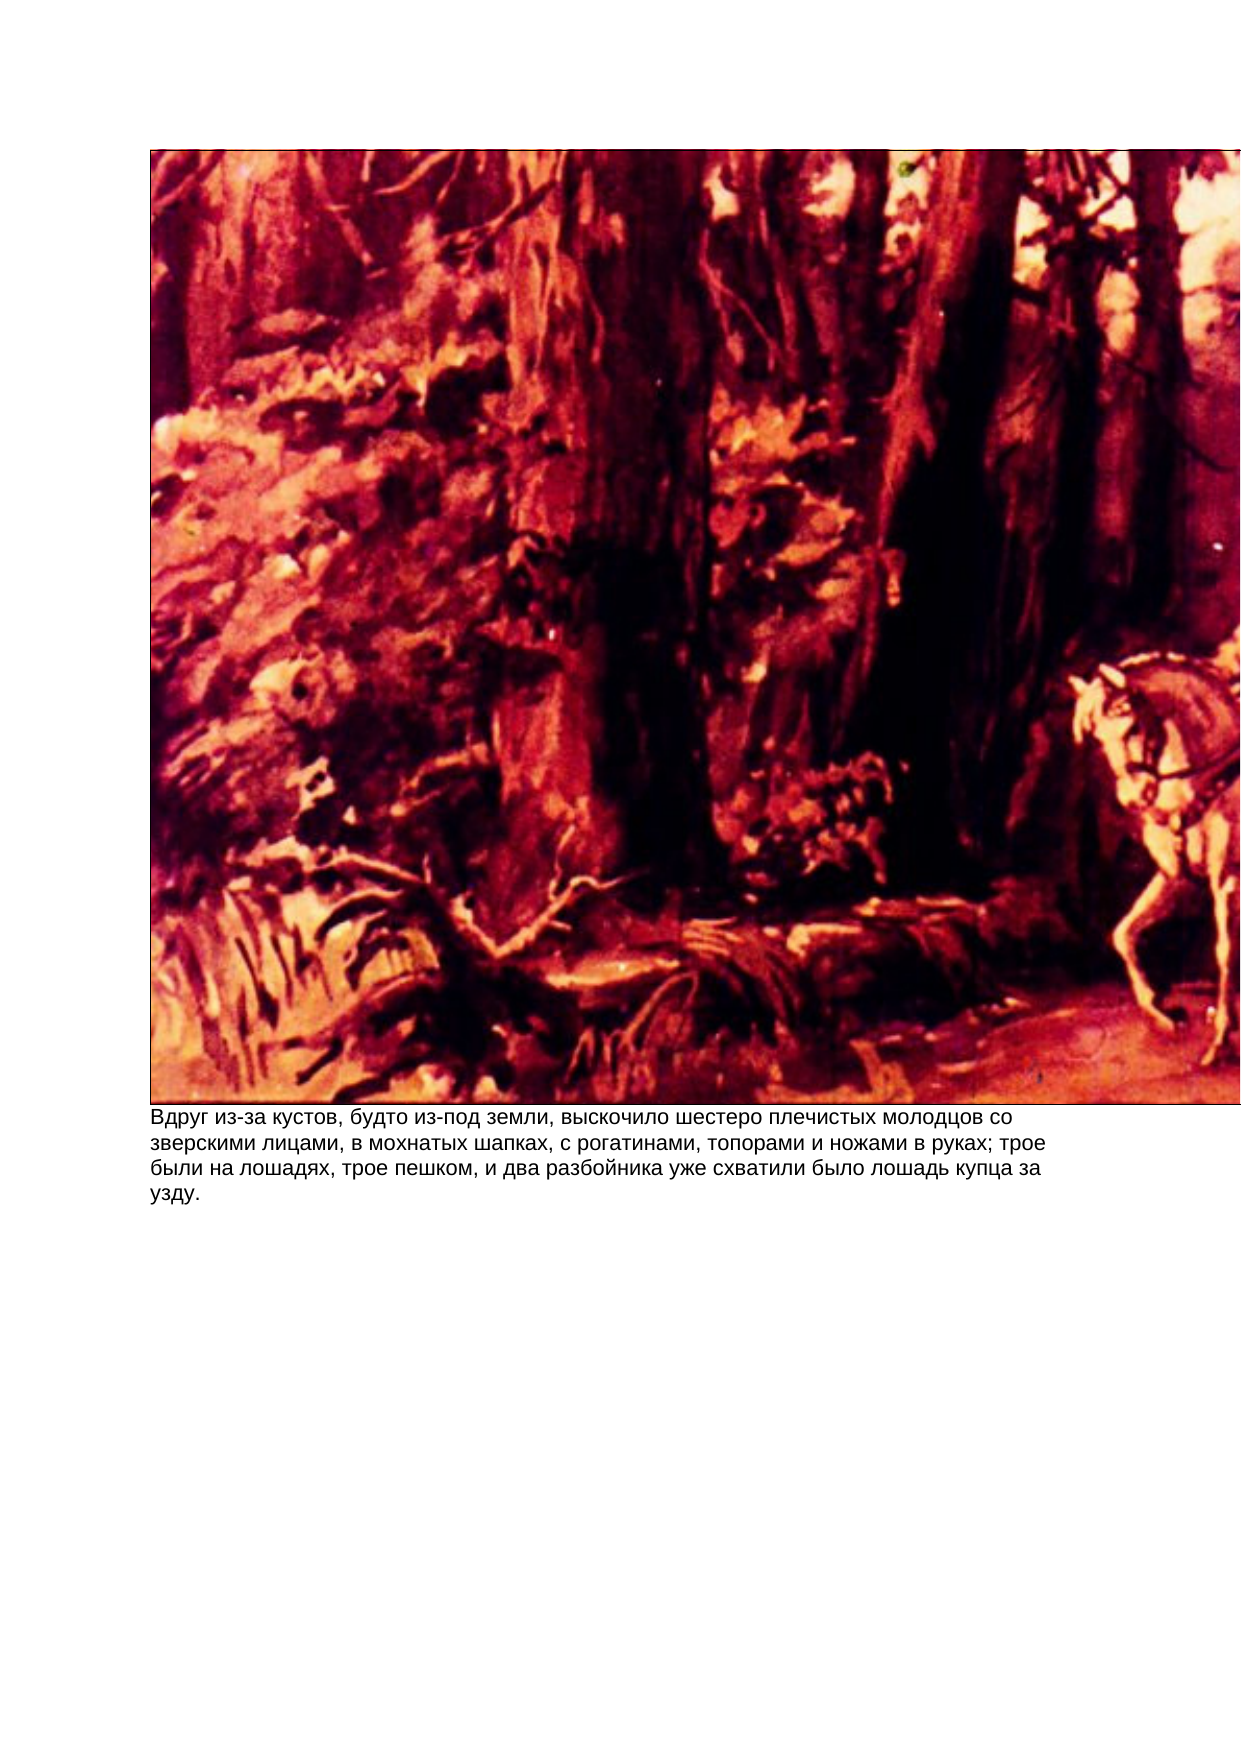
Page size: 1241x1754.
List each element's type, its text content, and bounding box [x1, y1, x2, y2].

text Вдруг из-за кустов, будто из-под земли, выскочило шестеро плечистых молодцов со зверскими лицами, в мохнатых шапках, с рогатинами, топорами и ножами в руках; трое были на лошадях, трое пешком, и два разбойника уже схватили было лошадь купца за узду. [150, 1105, 1090, 1205]
picture [151, 151, 1241, 1104]
